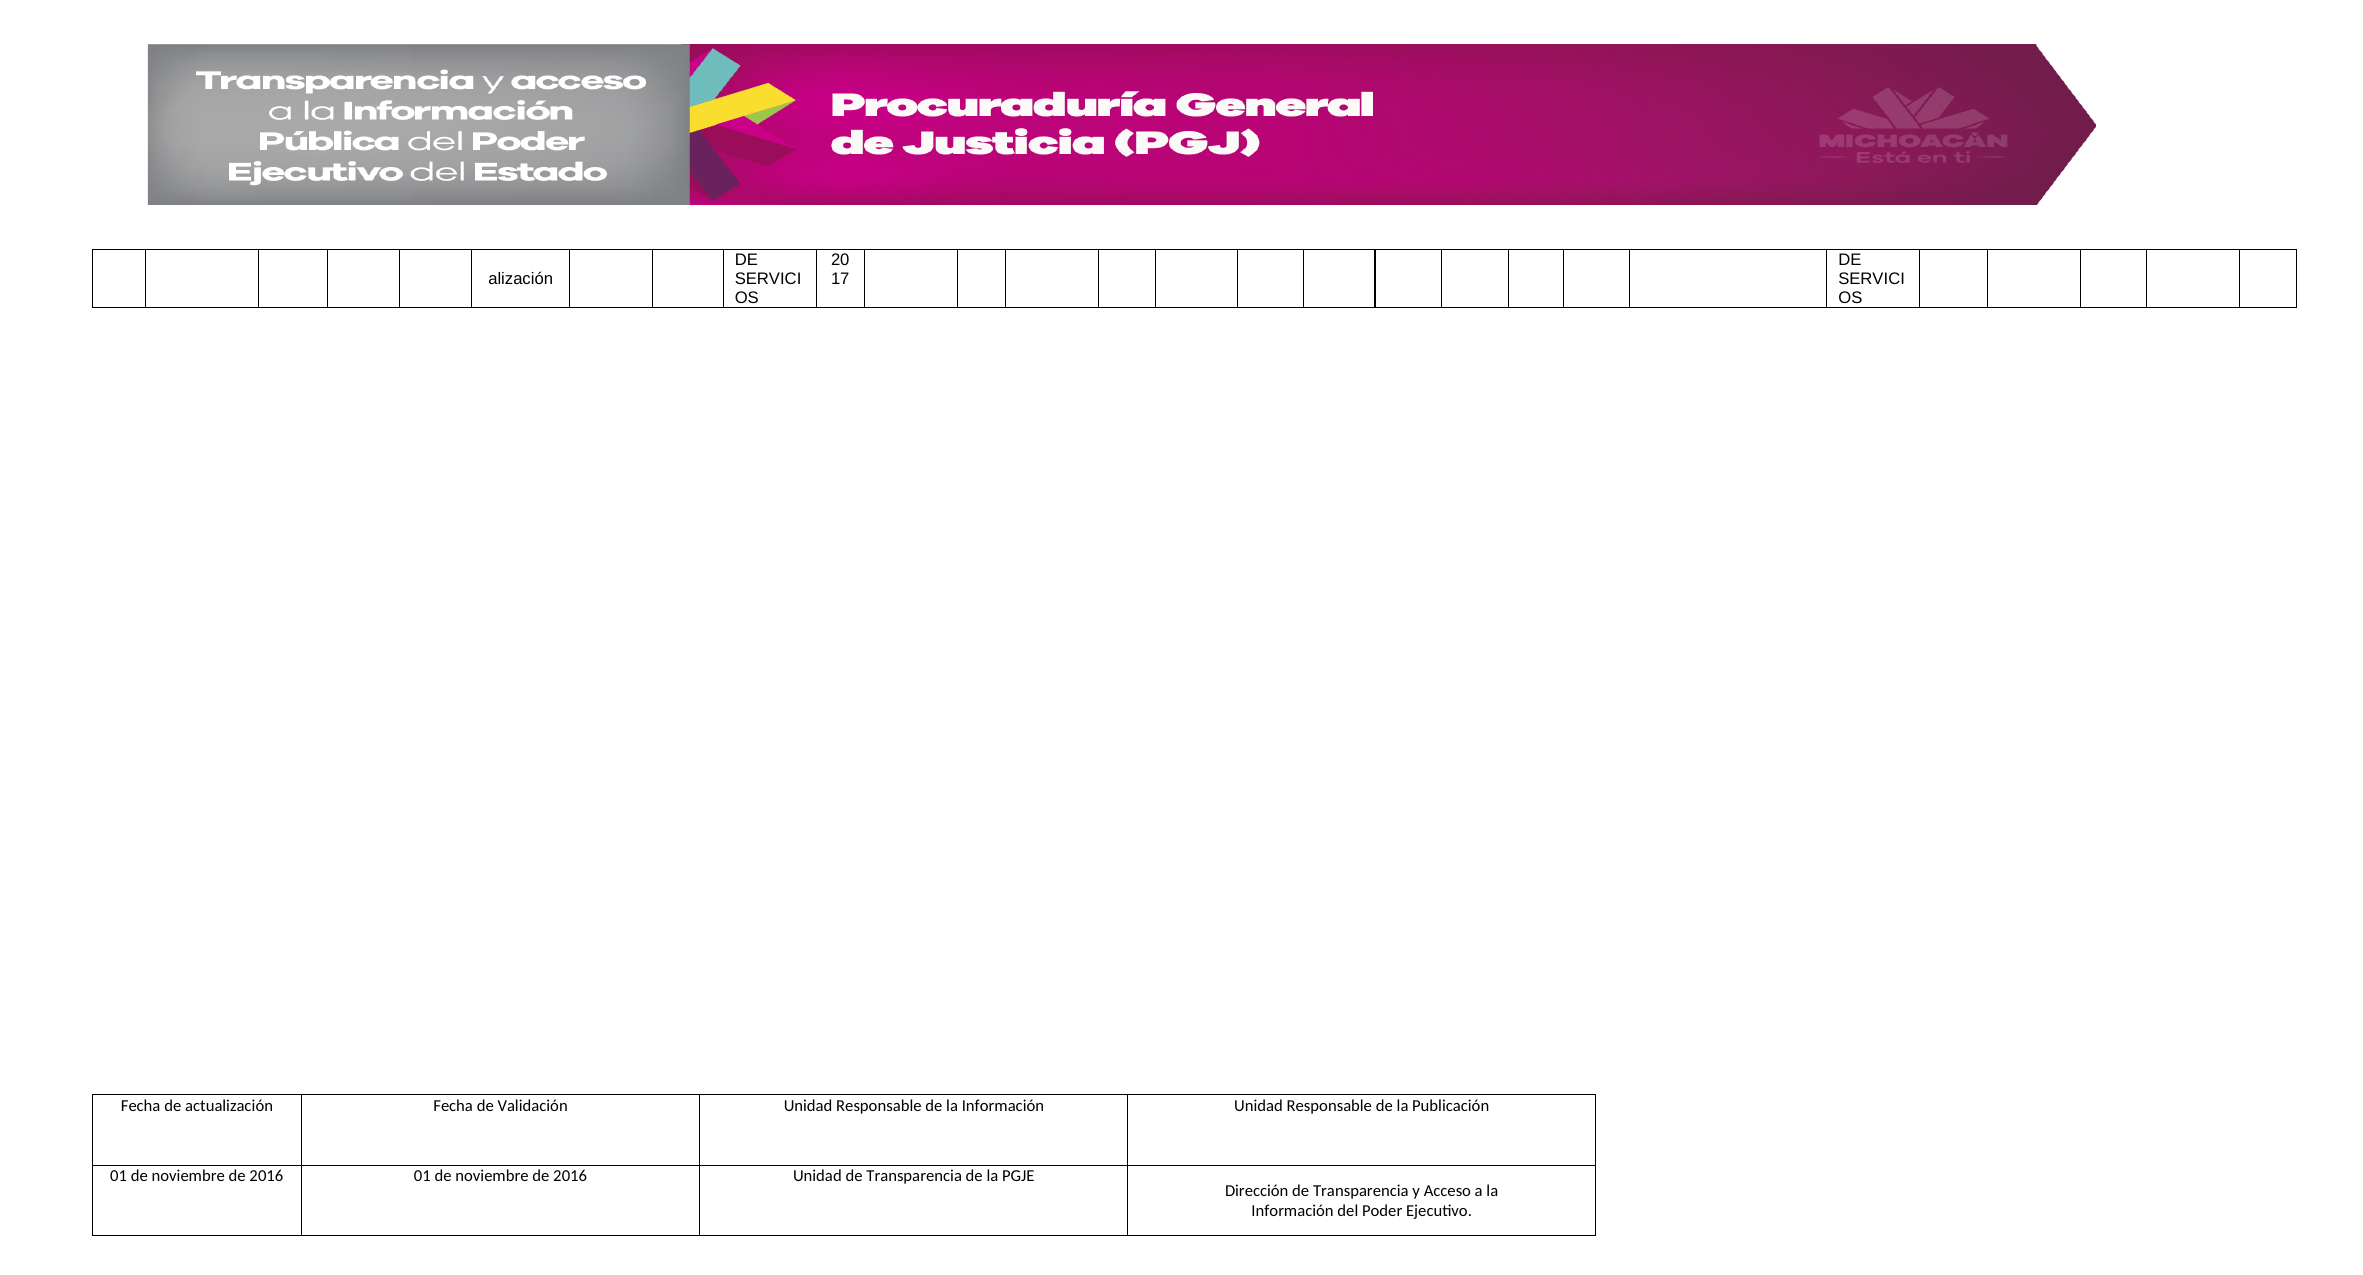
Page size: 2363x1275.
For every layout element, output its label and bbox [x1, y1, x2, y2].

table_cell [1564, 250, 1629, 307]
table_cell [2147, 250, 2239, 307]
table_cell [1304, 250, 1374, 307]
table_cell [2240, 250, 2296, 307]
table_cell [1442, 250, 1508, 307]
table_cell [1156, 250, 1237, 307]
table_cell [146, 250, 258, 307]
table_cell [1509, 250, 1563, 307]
picture [147, 44, 2097, 205]
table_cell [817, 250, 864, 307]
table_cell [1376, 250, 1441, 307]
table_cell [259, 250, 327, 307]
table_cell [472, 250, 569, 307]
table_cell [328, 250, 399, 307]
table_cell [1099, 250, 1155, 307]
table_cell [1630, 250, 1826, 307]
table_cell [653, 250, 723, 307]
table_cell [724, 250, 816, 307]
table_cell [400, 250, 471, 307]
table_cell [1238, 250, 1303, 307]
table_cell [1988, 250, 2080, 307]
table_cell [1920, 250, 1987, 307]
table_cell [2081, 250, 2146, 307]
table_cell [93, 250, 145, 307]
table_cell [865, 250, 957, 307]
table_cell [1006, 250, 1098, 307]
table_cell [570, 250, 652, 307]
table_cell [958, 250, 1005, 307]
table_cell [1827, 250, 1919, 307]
